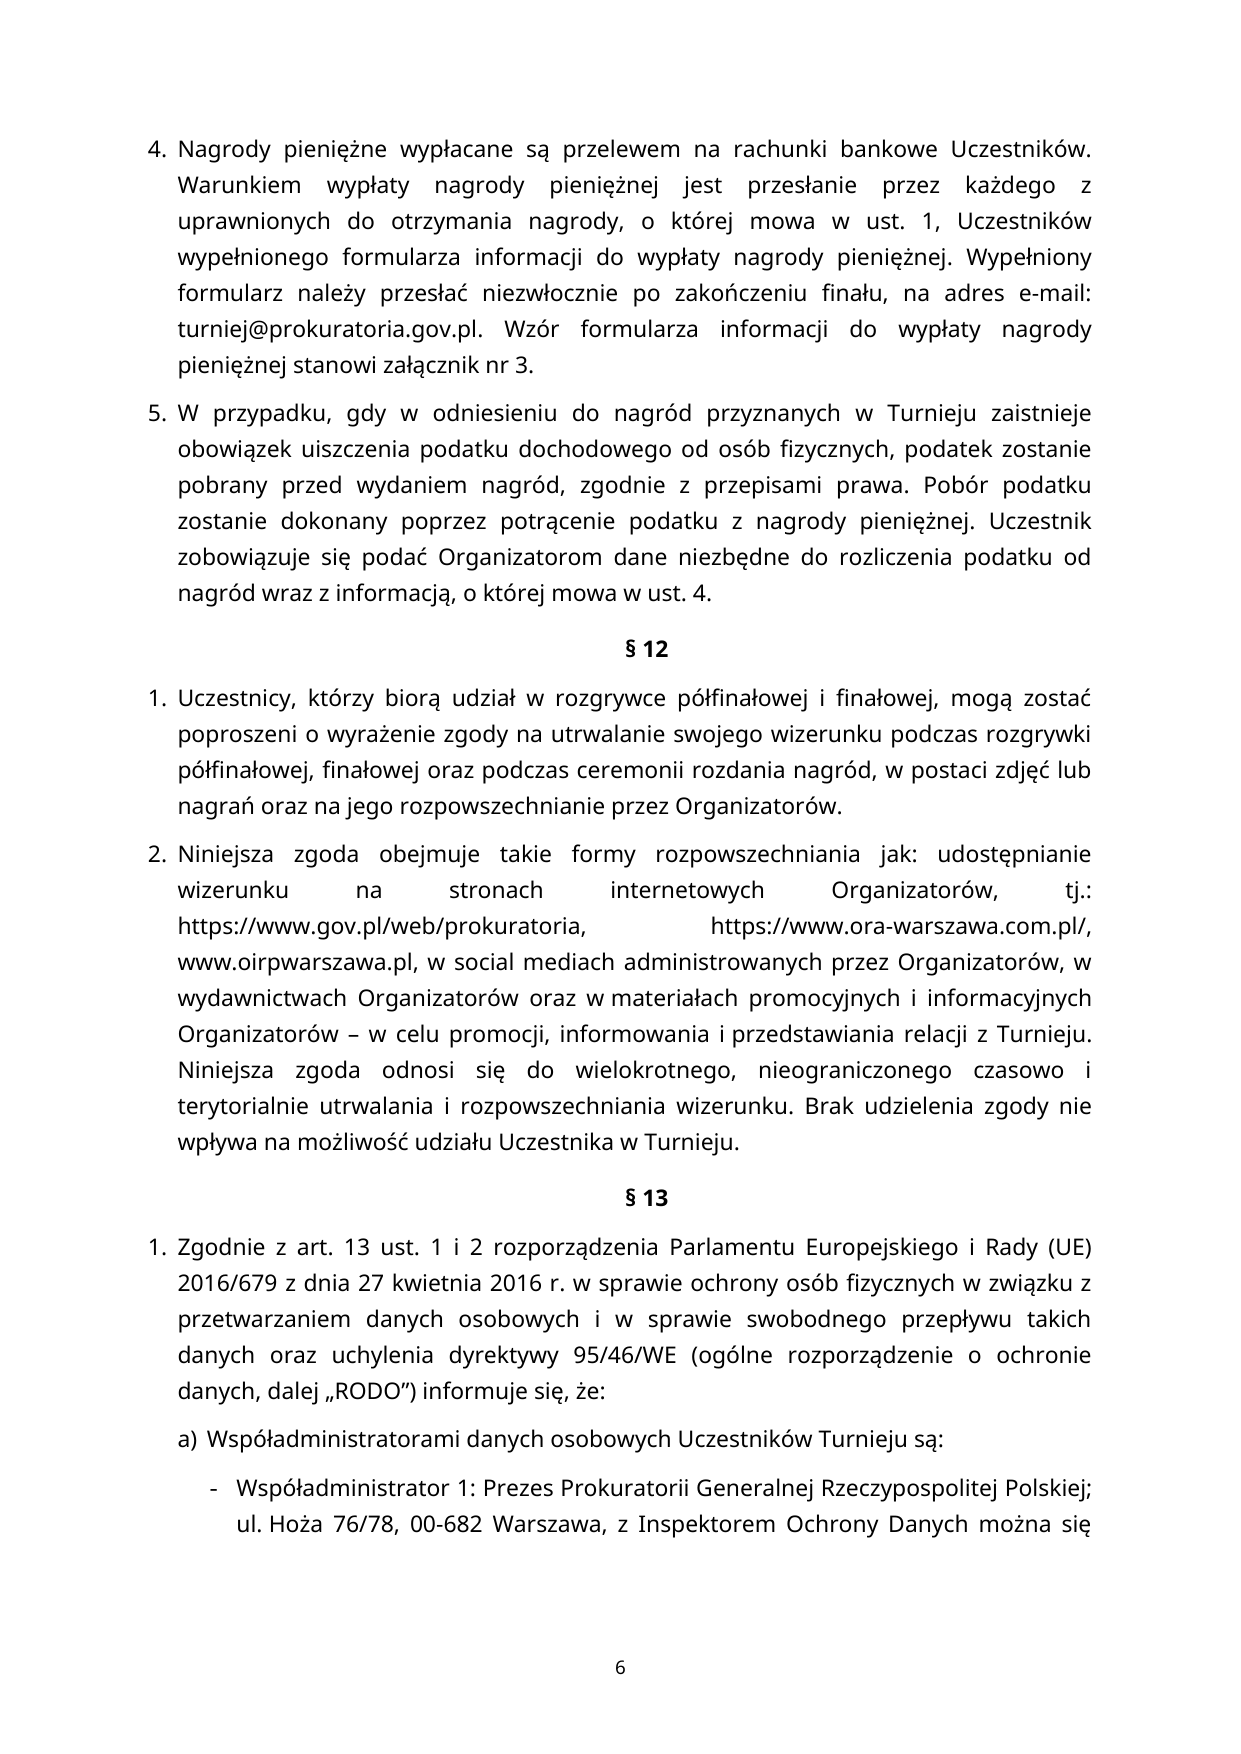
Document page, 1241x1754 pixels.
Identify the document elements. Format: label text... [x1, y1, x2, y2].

text § 13 [148, 1182, 1093, 1214]
list Zgodnie z art. 13 ust. 1 i 2 rozporządzenia Parlamentu Europejskiego i Rady (UE) 2016/679 z dnia 27 kwietnia 2016 r. w sprawie ochrony osób fizycznych w związku z przetwarzaniem danych osobowych i w sprawie swobodnego przepływu takich danych oraz uchylenia dyrektywy 95/46/WE (ogólne rozporządzenie o ochronie danych, dalej „RODO”) informuje się, że: [148, 1231, 1093, 1406]
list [207, 1471, 1093, 1539]
list Uczestnicy, którzy biorą udział w rozgrywce półfinałowej i finałowej, mogą zostać poproszeni o wyrażenie zgody na utrwalanie swojego wizerunku podczas rozgrywki półfinałowej, finałowej oraz podczas ceremonii rozdania nagród, w postaci zdjęć lub nagrań oraz na jego rozpowszechnianie przez Organizatorów. [148, 682, 1093, 821]
list Nagrody pieniężne wypłacane są przelewem na rachunki bankowe Uczestników. Warunkiem wypłaty nagrody pieniężnej jest przesłanie przez każdego z uprawnionych do otrzymania nagrody, o której mowa w ust. 1, Uczestników wypełnionego formularza informacji do wypłaty nagrody pieniężnej. Wypełniony formularz należy przesłać niezwłocznie po zakończeniu finału, na adres e-mail: turniej@prokuratoria.gov.pl. Wzór formularza informacji do wypłaty nagrody pieniężnej stanowi załącznik nr 3. [148, 133, 1093, 380]
list Niniejsza zgoda obejmuje takie formy rozpowszechniania jak: udostępnianie wizerunku na stronach internetowych Organizatorów, tj.: https://www.gov.pl/web/prokuratoria, https://www.ora-warszawa.com.pl/, www.oirpwarszawa.pl, w social mediach administrowanych przez Organizatorów, w wydawnictwach Organizatorów oraz w materiałach promocyjnych i informacyjnych Organizatorów – w celu promocji, informowania i przedstawiania relacji z Turnieju. Niniejsza zgoda odnosi się do wielokrotnego, nieograniczonego czasowo i terytorialnie utrwalania i rozpowszechniania wizerunku. Brak udzielenia zgody nie wpływa na możliwość udziału Uczestnika w Turnieju. [148, 838, 1093, 1157]
list W przypadku, gdy w odniesieniu do nagród przyznanych w Turnieju zaistnieje obowiązek uiszczenia podatku dochodowego od osób fizycznych, podatek zostanie pobrany przed wydaniem nagród, zgodnie z przepisami prawa. Pobór podatku zostanie dokonany poprzez potrącenie podatku z nagrody pieniężnej. Uczestnik zobowiązuje się podać Organizatorom dane niezbędne do rozliczenia podatku od nagród wraz z informacją, o której mowa w ust. 4. [148, 397, 1093, 608]
text § 12 [148, 633, 1093, 665]
list Współadministratorami danych osobowych Uczestników Turnieju są: [177, 1423, 1093, 1454]
